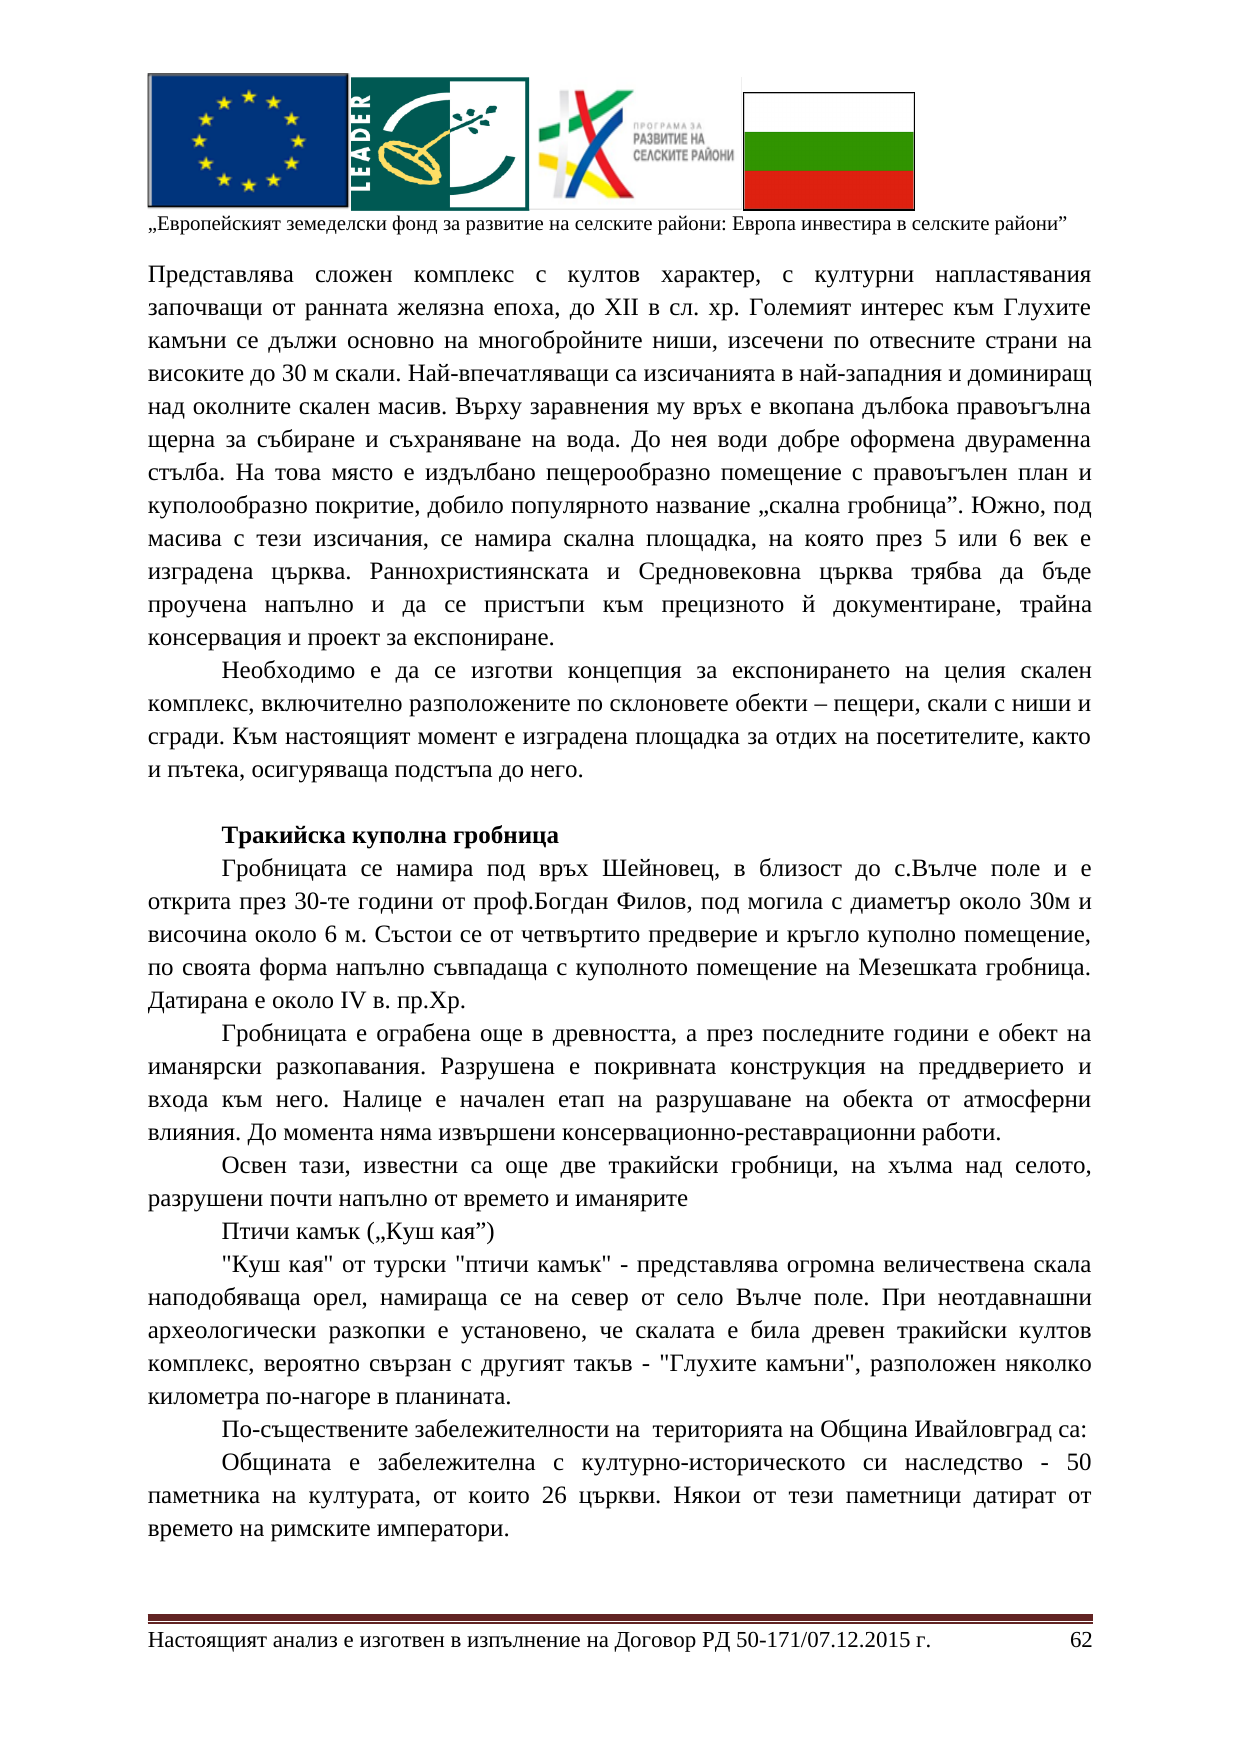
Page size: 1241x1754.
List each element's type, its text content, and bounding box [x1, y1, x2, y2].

text "Куш кая" от турски "птичи камък" - представлява огромна величествена скала наподобяваща орел, намираща се на север от село Вълче поле. При неотдавнашни археологически разкопки е установено, че скалата е била древен тракийски култов комплекс, вероятно свързан с другият такъв - "Глухите камъни", разположен няколко километра по-нагоре в планината. [148, 1249, 1093, 1410]
text Гробницата е ограбена още в древността, а през последните години е обект на иманярски разкопавания. Разрушена е покривната конструкция на преддверието и входа към него. Налице е начален етап на разрушаване на обекта от атмосферни влияния. До момента няма извършени консервационно-реставрационни работи. [148, 1018, 1093, 1146]
picture [147, 73, 743, 211]
text Общината е забележителна с културно-историческото си наследство - 50 паметника на културата, от които 26 църкви. Някои от тези паметници датират от времето на римските императори. [148, 1447, 1093, 1542]
text Освен тази, известни са още две тракийски гробници, на хълма над селото, разрушени почти напълно от времето и иманярите [148, 1150, 1093, 1212]
text По-съществените забележителности на територията на Община Ивайловград са: [148, 1414, 1093, 1443]
text Необходимо е да се изготви концепция за експонирането на целия скален комплекс, включително разположените по склоновете обекти – пещери, скали с ниши и сгради. Към настоящият момент е изградена площадка за отдих на посетителите, както и пътека, осигуряваща подстъпа до него. [148, 655, 1093, 783]
text Гробницата се намира под връх Шейновец, в близост до с.Вълче поле и е открита през 30-те години от проф.Богдан Филов, под могила с диаметър около 30м и височина около 6 м. Състои се от четвъртито предверие и кръгло куполно помещение, по своята форма напълно съвпадаща с куполното помещение на Мезешката гробница. Датирана е около ІV в. пр.Хр. [148, 853, 1093, 1014]
text Тракийска куполна гробница [148, 820, 1093, 849]
text Птичи камък („Куш кая”) [148, 1216, 1093, 1245]
